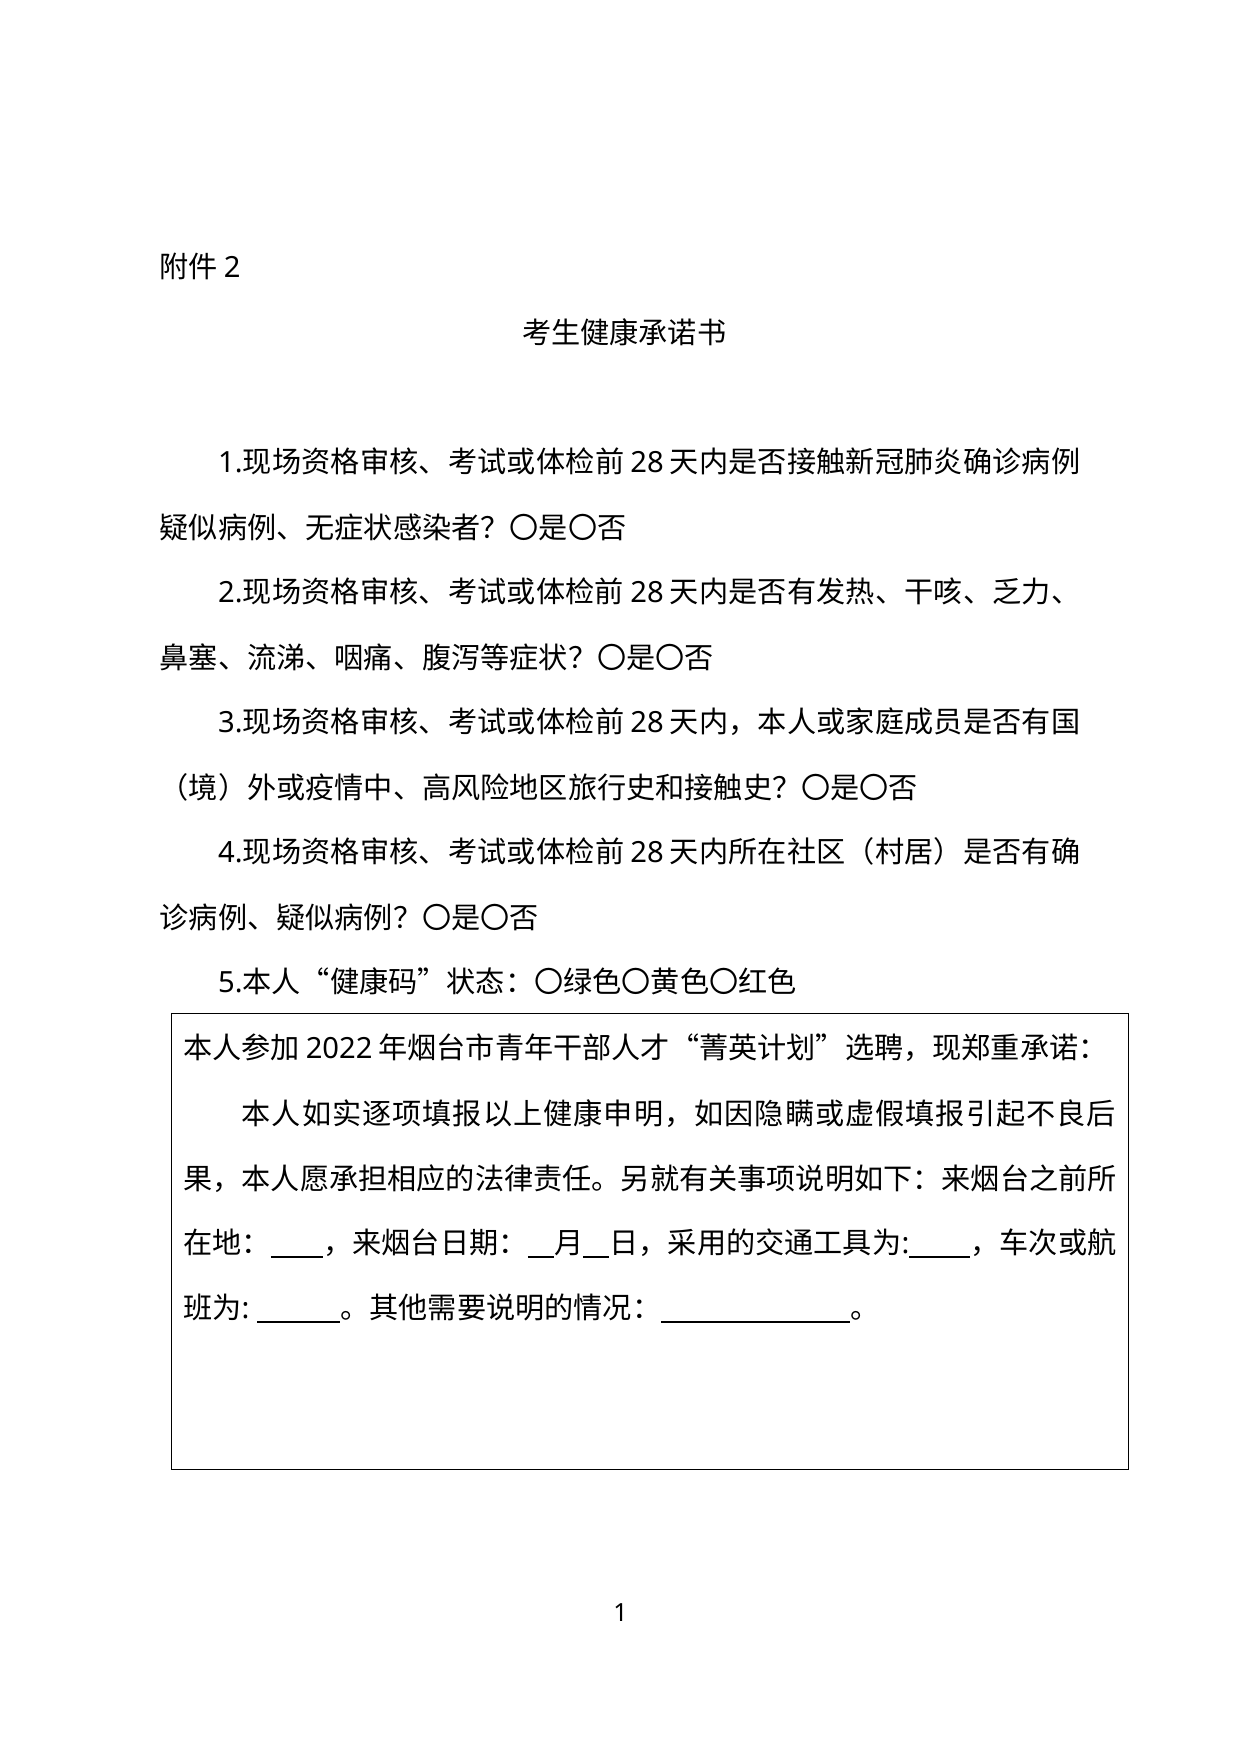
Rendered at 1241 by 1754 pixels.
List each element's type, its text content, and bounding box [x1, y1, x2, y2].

text 附件2 [159, 233, 1081, 298]
text 考生健康承诺书 [159, 298, 1081, 363]
text 2.现场资格审核、考试或体检前28天内是否有发热、干咳、乏力、鼻塞、流涕、咽痛、腹泻等症状？〇是〇否 [159, 558, 1081, 688]
text 4.现场资格审核、考试或体检前28天内所在社区（村居）是否有确诊病例、疑似病例？〇是〇否 [159, 818, 1081, 948]
text 1.现场资格审核、考试或体检前28天内是否接触新冠肺炎确诊病例、疑似病例、无症状感染者？〇是〇否 [159, 428, 1081, 558]
text 3.现场资格审核、考试或体检前28天内，本人或家庭成员是否有国（境）外或疫情中、高风险地区旅行史和接触史？〇是〇否 [159, 688, 1081, 818]
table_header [172, 1014, 1128, 1469]
text 5.本人“健康码”状态：〇绿色〇黄色〇红色 [159, 948, 1081, 1013]
